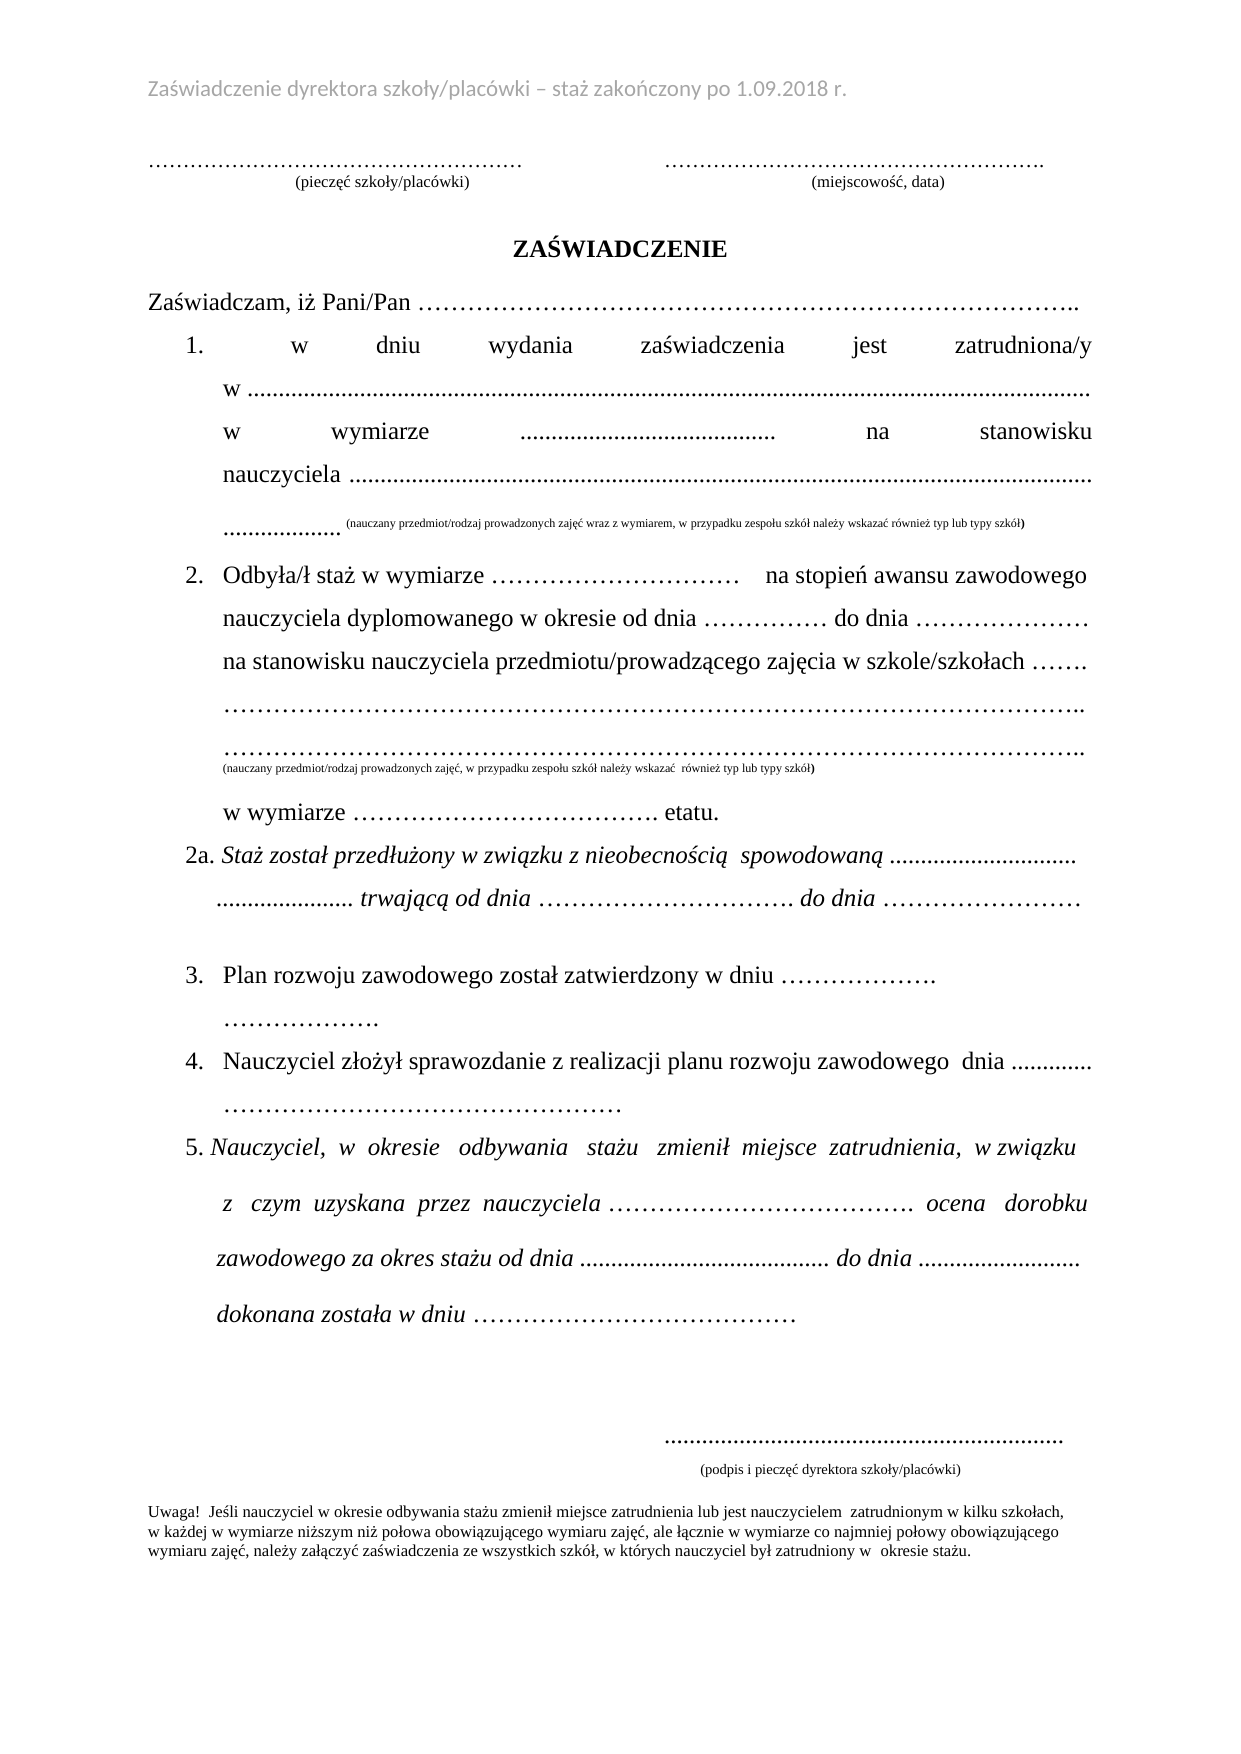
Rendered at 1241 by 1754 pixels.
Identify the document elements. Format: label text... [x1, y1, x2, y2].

text ……………………………………………… ………………………………………………. (pieczęć szkoły/placówki) (miejscowość, data) [148, 148, 1092, 191]
text 2a. Staż został przedłużony w związku z nieobecnością spowodowaną .............................. [148, 840, 1092, 869]
list Odbyła/ł staż w wymiarze ………………………… na stopień awansu zawodowego nauczyciela dyplomowanego w okresie od dnia …………… do dnia ………………… na stanowisku nauczyciela przedmiotu/prowadzącego zajęcia w szkole/szkołach ……. ………………………………………………………………………………………….. [185, 560, 1092, 718]
text (nauczany przedmiot/rodzaj prowadzonych zajęć, w przypadku zespołu szkół należy wskazać również typ lub typy szkół) [223, 761, 1092, 785]
text ................................................................ [664, 1420, 1092, 1448]
text dokonana została w dniu ………………………………… [148, 1299, 1092, 1328]
text w wymiarze ………………………………. etatu. [148, 797, 1092, 826]
list w dniu wydania zaświadczenia jest zatrudniona/y w ....................................................................................................................................... [185, 330, 1092, 402]
text (podpis i pieczęć dyrektora szkoły/placówki) [664, 1461, 1092, 1490]
text zawodowego za okres stażu od dnia ........................................ do dnia .......................... [148, 1243, 1092, 1272]
text Uwaga! Jeśli nauczyciel w okresie odbywania stażu zmienił miejsce zatrudnienia lub jest nauczycielem zatrudnionym w kilku szkołach, w każdej w wymiarze niższym niż połowa obowiązującego wymiaru zajęć, ale łącznie w wymiarze co najmniej połowy obowiązującego wymiaru zajęć, należy załączyć zaświadczenia ze wszystkich szkół, w których nauczyciel był zatrudniony w okresie stażu. [148, 1502, 1092, 1560]
text Zaświadczam, iż Pani/Pan …………………………………………………………………….. [148, 287, 1092, 316]
text w wymiarze ......................................... na stanowisku nauczyciela .......................................................................................................................................... (nauczany przedmiot/rodzaj prowadzonych zajęć wraz z wymiarem, w przypadku zespołu szkół należy wskazać również typ lub typy szkół) [223, 416, 1092, 542]
text 5. Nauczyciel, w okresie odbywania stażu zmienił miejsce zatrudnienia, w związku [148, 1132, 1092, 1161]
text ZAŚWIADCZENIE [148, 234, 1092, 263]
list ………………………………………………………………………………………….. [223, 732, 1092, 761]
list Plan rozwoju zawodowego został zatwierdzony w dniu ……………….………………. [185, 960, 1092, 1032]
text z czym uzyskana przez nauczyciela ………………………………. ocena dorobku [148, 1188, 1092, 1217]
list ………………………………………… [223, 1089, 1092, 1118]
list Nauczyciel złożył sprawozdanie z realizacji planu rozwoju zawodowego dnia ............. [185, 1046, 1092, 1075]
text ...................... trwającą od dnia …………………………. do dnia …………………… [148, 883, 1092, 912]
